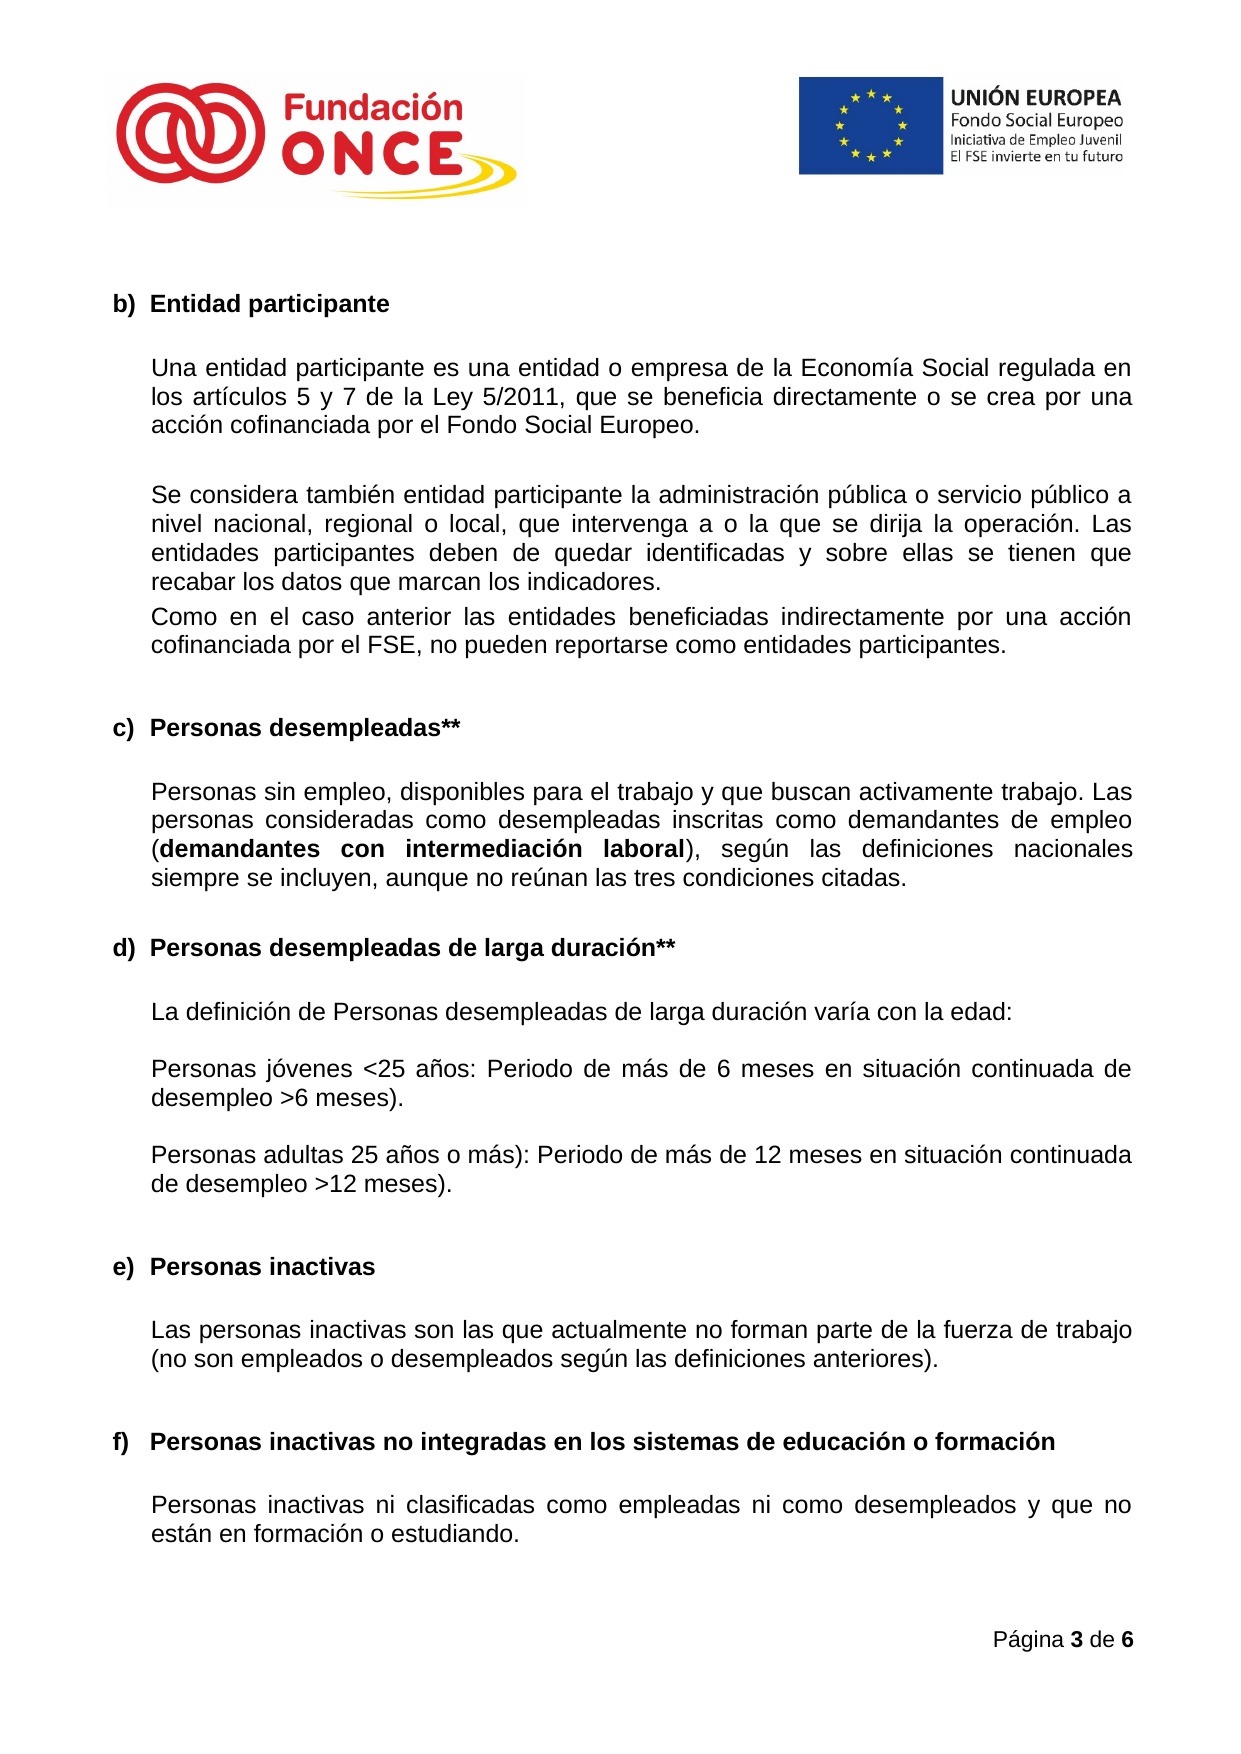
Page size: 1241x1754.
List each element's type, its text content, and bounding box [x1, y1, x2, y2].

list Entidad participante [112, 289, 1134, 318]
text Como en el caso anterior las entidades beneficiadas indirectamente por una acción cofinanciada por el FSE, no pueden reportarse como entidades participantes. [151, 602, 1134, 659]
text Personas jóvenes <25 años: Periodo de más de 6 meses en situación continuada de desempleo >6 meses). [151, 1054, 1134, 1112]
list Personas desempleadas de larga duración** [112, 933, 1134, 962]
text Las personas inactivas son las que actualmente no forman parte de la fuerza de trabajo (no son empleados o desempleados según las definiciones anteriores). [151, 1316, 1134, 1373]
list Personas inactivas no integradas en los sistemas de educación o formación [112, 1427, 1134, 1456]
list Personas inactivas [112, 1252, 1134, 1281]
picture [796, 73, 1123, 177]
text Personas adultas 25 años o más): Periodo de más de 12 meses en situación continuada de desempleo >12 meses). [151, 1141, 1134, 1198]
text Se considera también entidad participante la administración pública o servicio público a nivel nacional, regional o local, que intervenga a o la que se dirija la operación. Las entidades participantes deben de quedar identificadas y sobre ellas se tienen que recabar los datos que marcan los indicadores. [151, 481, 1134, 596]
list Personas desempleadas** [112, 713, 1134, 742]
text Personas sin empleo, disponibles para el trabajo y que buscan activamente trabajo. Las personas consideradas como desempleadas inscritas como demandantes de empleo (demandantes con intermediación laboral), según las definiciones nacionales siempre se incluyen, aunque no reúnan las tres condiciones citadas. [151, 777, 1134, 892]
text La definición de Personas desempleadas de larga duración varía con la edad: [151, 997, 1134, 1026]
text Una entidad participante es una entidad o empresa de la Economía Social regulada en los artículos 5 y 7 de la Ley 5/2011, que se beneficia directamente o se crea por una acción cofinanciada por el Fondo Social Europeo. [151, 353, 1134, 439]
picture [106, 73, 525, 207]
text Personas inactivas ni clasificadas como empleadas ni como desempleados y que no están en formación o estudiando. [151, 1491, 1134, 1548]
